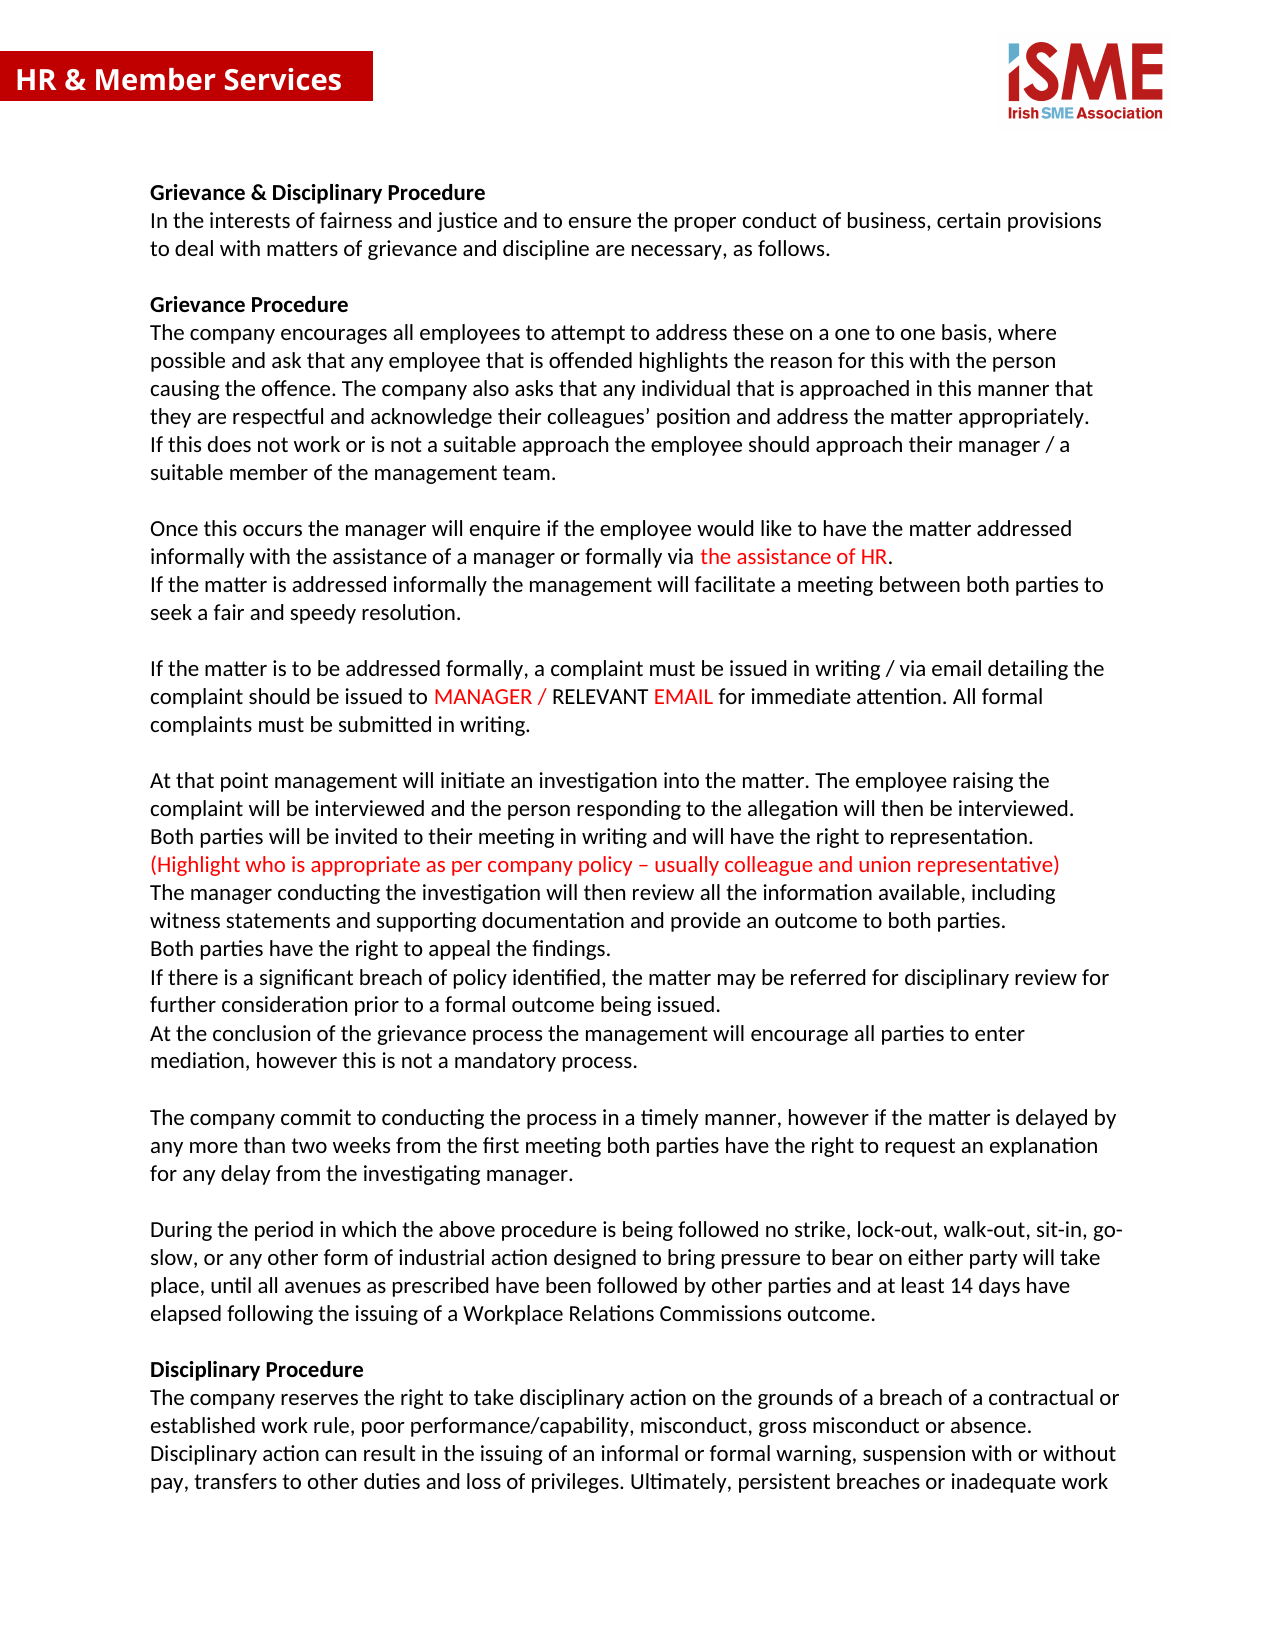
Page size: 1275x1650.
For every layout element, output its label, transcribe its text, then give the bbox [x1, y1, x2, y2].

text If the matter is to be addressed formally, a complaint must be issued in writing / via email detailing the complaint should be issued to MANAGER / RELEVANT EMAIL for immediate attention. All formal complaints must be submitted in writing. [150, 654, 1125, 738]
text In the interests of fairness and justice and to ensure the proper conduct of business, certain provisions to deal with matters of grievance and discipline are necessary, as follows. [150, 206, 1125, 262]
text The company encourages all employees to attempt to address these on a one to one basis, where possible and ask that any employee that is offended highlights the reason for this with the person causing the offence. The company also asks that any individual that is approached in this manner that they are respectful and acknowledge their colleagues’ position and address the matter appropriately. [150, 318, 1125, 430]
text Grievance Procedure [150, 290, 1125, 318]
text If this does not work or is not a suitable approach the employee should approach their manager / a suitable member of the management team. [150, 430, 1125, 486]
text Grievance & Disciplinary Procedure [150, 178, 1125, 206]
text Both parties have the right to appeal the findings. [150, 934, 1125, 963]
text If there is a significant breach of policy identified, the matter may be referred for disciplinary review for further consideration prior to a formal outcome being issued. [150, 963, 1125, 1019]
text The company commit to conducting the process in a timely manner, however if the matter is delayed by any more than two weeks from the first meeting both parties have the right to request an explanation for any delay from the investigating manager. [150, 1103, 1125, 1187]
text Once this occurs the manager will enquire if the employee would like to have the matter addressed informally with the assistance of a manager or formally via the assistance of HR. [150, 514, 1125, 570]
text The manager conducting the investigation will then review all the information available, including witness statements and supporting documentation and provide an outcome to both parties. [150, 878, 1125, 934]
text At that point management will initiate an investigation into the matter. The employee raising the complaint will be interviewed and the person responding to the allegation will then be interviewed. Both parties will be invited to their meeting in writing and will have the right to representation. (Highlight who is appropriate as per company policy – usually colleague and union representative) [150, 766, 1125, 878]
text During the period in which the above procedure is being followed no strike, lock-out, walk-out, sit-in, go-slow, or any other form of industrial action designed to bring pressure to bear on either party will take place, until all avenues as prescribed have been followed by other parties and at least 14 days have elapsed following the issuing of a Workplace Relations Commissions outcome. [150, 1215, 1125, 1327]
text At the conclusion of the grievance process the management will encourage all parties to enter mediation, however this is not a mandatory process. [150, 1019, 1125, 1075]
picture [995, 31, 1173, 132]
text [150, 1383, 1125, 1495]
text If the matter is addressed informally the management will facilitate a meeting between both parties to seek a fair and speedy resolution. [150, 570, 1125, 626]
text Disciplinary Procedure [150, 1355, 1125, 1383]
